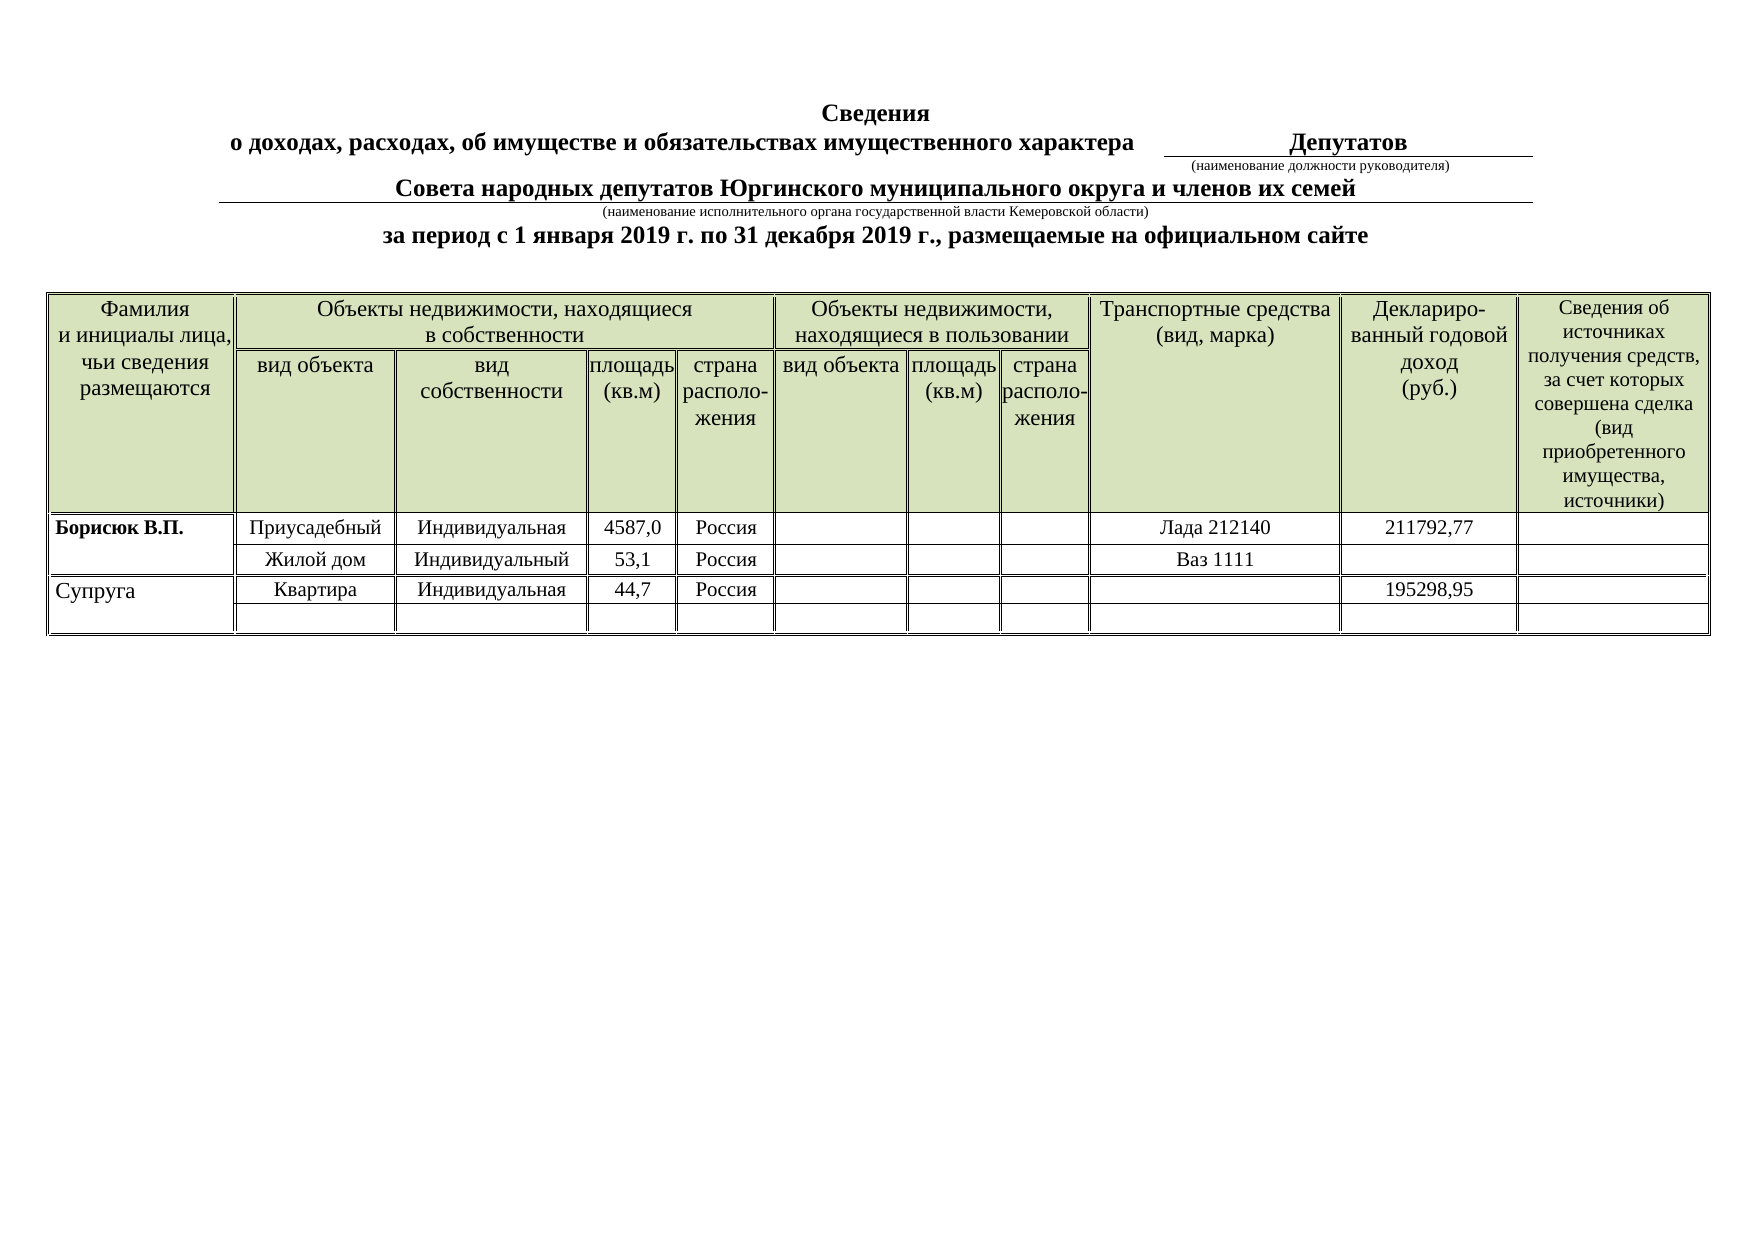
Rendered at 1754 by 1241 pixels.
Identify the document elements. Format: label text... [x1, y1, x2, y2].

table_cell за период с 1 января 2019 г. по 31 декабря 2019 г., размещаемые на официальном сайте [219, 220, 1533, 249]
table_cell Ваз 1111 [1091, 545, 1339, 574]
table_cell [908, 604, 1000, 633]
table_cell Индивидуальная [397, 513, 586, 544]
table_cell [1000, 604, 1090, 633]
table_cell вид собственности [397, 351, 586, 512]
table_cell о доходах, расходах, об имуществе и обязательствах имущественного характера [219, 127, 1163, 156]
table_cell [1341, 604, 1518, 633]
table_header Объекты недвижимости, находящиеся в пользовании [775, 293, 1090, 348]
table_cell страна располо-жения [678, 351, 773, 512]
table_cell Лада 212140 [1091, 513, 1339, 544]
table_cell Совета народных депутатов Юргинского муниципального округа и членов их семей [219, 174, 1533, 202]
table_cell Россия [678, 545, 773, 574]
table_header Сведения [219, 98, 1533, 127]
table_cell [775, 604, 908, 633]
table_cell Россия [678, 577, 773, 603]
table_cell Супруга [49, 574, 235, 633]
table_cell Индивидуальная [397, 577, 586, 603]
table_cell Приусадебный [237, 513, 394, 544]
table_cell [1519, 545, 1708, 574]
table_cell [1519, 513, 1708, 544]
table_cell [1519, 574, 1708, 603]
table_cell [676, 604, 775, 633]
table_cell 53,1 [589, 545, 675, 574]
table_cell [235, 604, 396, 633]
table_cell 44,7 [589, 577, 675, 603]
table_cell [909, 577, 999, 603]
table_cell [396, 604, 588, 633]
table_cell (наименование исполнительного органа государственной власти Кемеровской области) [219, 203, 1533, 220]
table_cell (наименование должности руководителя) [219, 156, 1533, 173]
table_cell площадь (кв.м) [589, 351, 675, 512]
table_cell вид объекта [237, 351, 394, 512]
table_header Транспортные средства (вид, марка) [1090, 293, 1341, 512]
table_cell [909, 513, 999, 544]
table_cell площадь (кв.м) [909, 351, 999, 512]
table_cell [776, 513, 906, 544]
table_cell [776, 545, 906, 574]
table_cell 211792,77 [1342, 513, 1516, 544]
table_header Деклариро-ванный годовой доход (руб.) [1341, 293, 1518, 512]
table_header Сведения об источниках получения средств, за счет которых совершена сделка (вид приобретенного имущества, источники) [1518, 295, 1708, 512]
table_cell Борисюк В.П. [49, 512, 233, 574]
table_cell [909, 545, 999, 574]
table_cell Индивидуальный [397, 545, 586, 574]
table_cell Россия [678, 513, 773, 544]
table_cell вид объекта [776, 351, 906, 512]
table_cell [1002, 577, 1088, 603]
table_cell [1091, 577, 1339, 603]
table_cell 195298,95 [1342, 577, 1516, 603]
table_cell 4587,0 [589, 513, 675, 544]
table_cell Жилой дом [237, 545, 394, 574]
table_cell Депутатов [1164, 127, 1533, 156]
table_header Фамилия и инициалы лица, чьи сведения размещаются [49, 293, 235, 512]
table_cell страна располо-жения [1002, 351, 1088, 512]
table_cell [588, 604, 676, 633]
table_cell [1342, 545, 1516, 574]
table_cell [1002, 513, 1088, 544]
table_header Объекты недвижимости, находящиеся в собственности [235, 293, 775, 348]
table_cell [1002, 545, 1088, 574]
table_cell [776, 577, 906, 603]
table_cell Квартира [237, 577, 394, 603]
table_cell [1518, 604, 1708, 633]
table_cell [1090, 604, 1341, 633]
